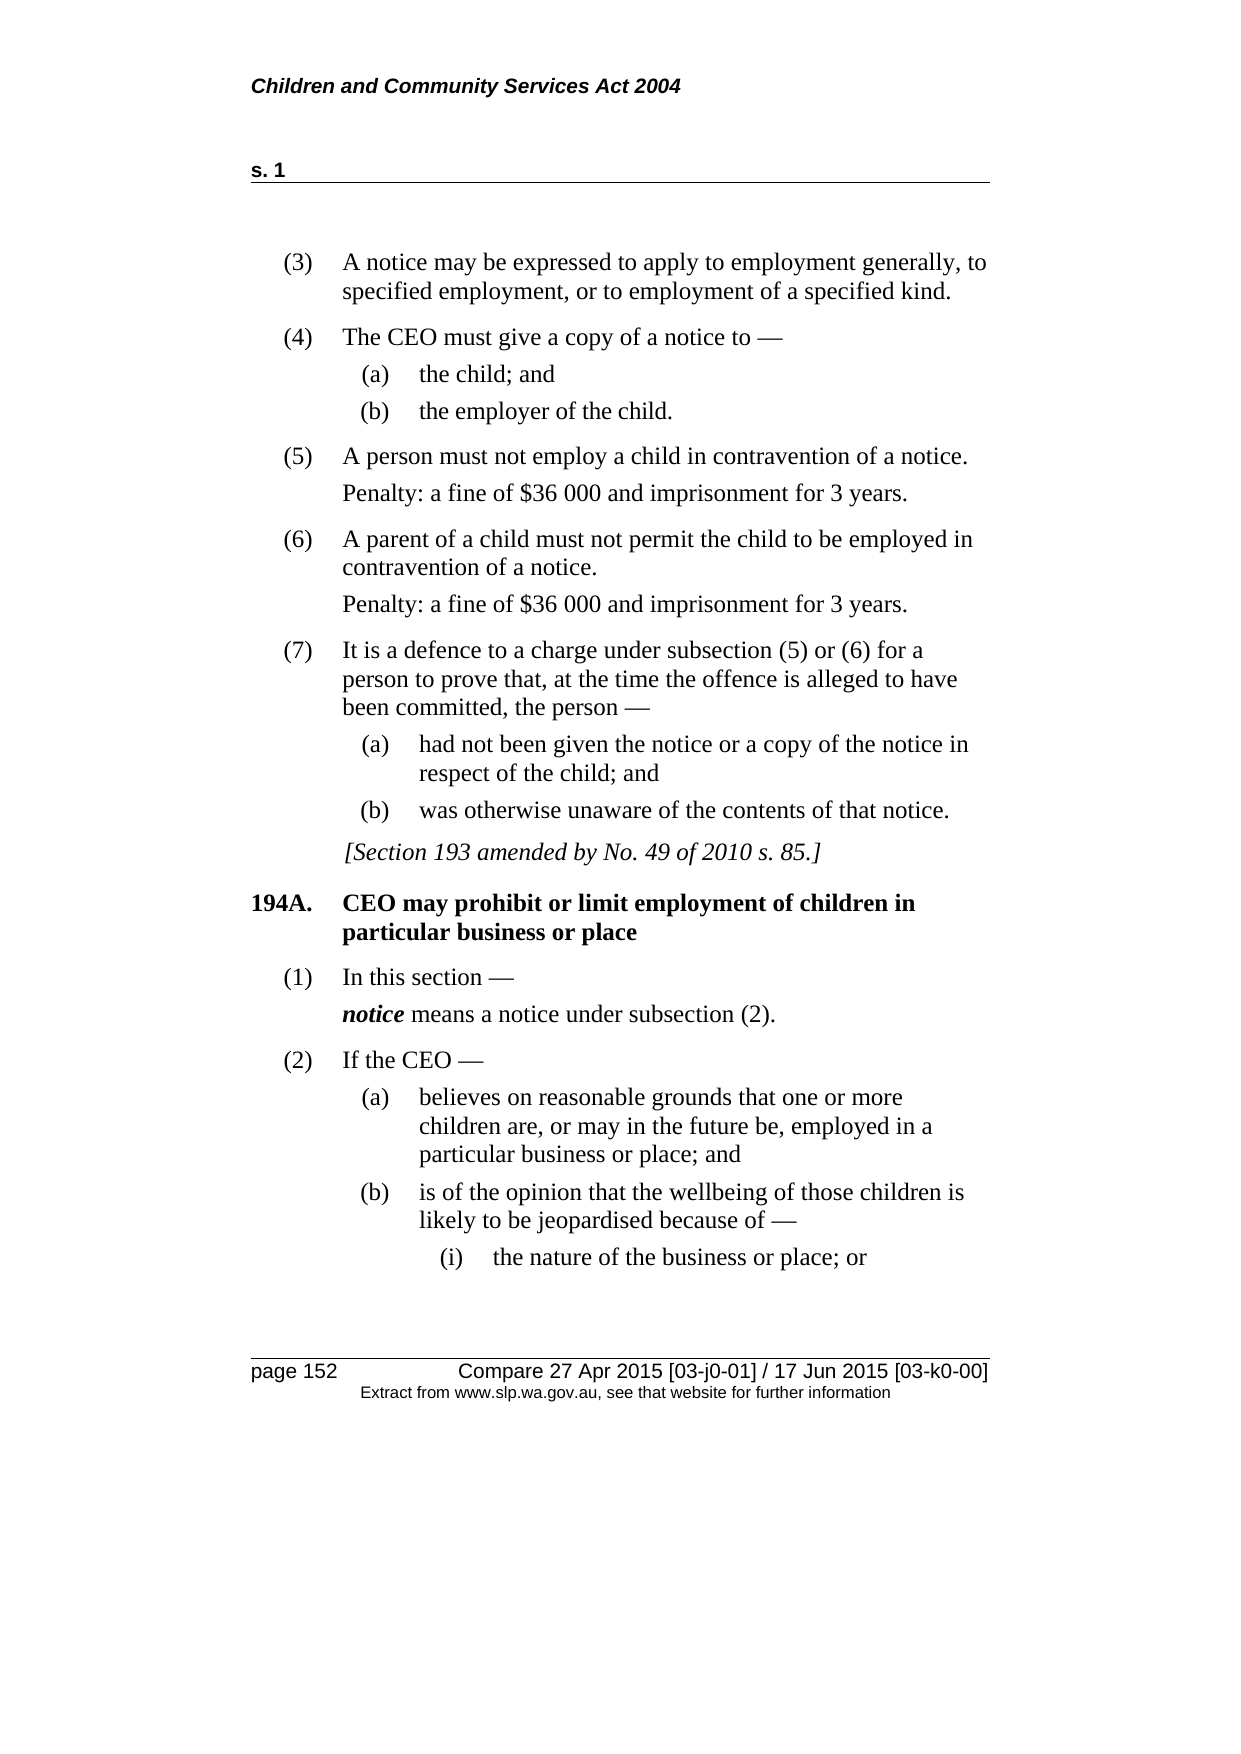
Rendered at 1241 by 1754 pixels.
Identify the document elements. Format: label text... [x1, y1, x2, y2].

text (b) was otherwise unaware of the contents of that notice. [251, 795, 990, 824]
text (1) In this section — [251, 962, 990, 991]
text (a) believes on reasonable grounds that one or more children are, or may in the future be, employed in a particular business or place; and [251, 1082, 990, 1168]
text Penalty: a fine of $36 000 and imprisonment for 3 years. [251, 589, 990, 618]
text (i) the nature of the business or place; or [251, 1242, 990, 1271]
text (a) the child; and [251, 359, 990, 387]
text notice means a notice under subsection (2). [251, 999, 990, 1028]
text (5) A person must not employ a child in contravention of a notice. [251, 441, 990, 470]
text Penalty: a fine of $36 000 and imprisonment for 3 years. [251, 478, 990, 507]
text (3) A notice may be expressed to apply to employment generally, to specified employment, or to employment of a specified kind. [251, 247, 990, 305]
text [Section 193 amended by No. 49 of 2010 s. 85.] [251, 837, 990, 865]
text (7) It is a defence to a charge under subsection (5) or (6) for a person to prove that, at the time the offence is alleged to have been committed, the person — [251, 635, 990, 721]
text (4) The CEO must give a copy of a notice to — [251, 322, 990, 350]
text (b) is of the opinion that the wellbeing of those children is likely to be jeopardised because of — [251, 1177, 990, 1234]
subtitle 194A. CEO may prohibit or limit employment of children in particular business or place [251, 888, 990, 946]
text (6) A parent of a child must not permit the child to be employed in contravention of a notice. [251, 524, 990, 581]
text (a) had not been given the notice or a copy of the notice in respect of the child; and [251, 729, 990, 787]
text (2) If the CEO — [251, 1045, 990, 1074]
text (b) the employer of the child. [251, 396, 990, 424]
